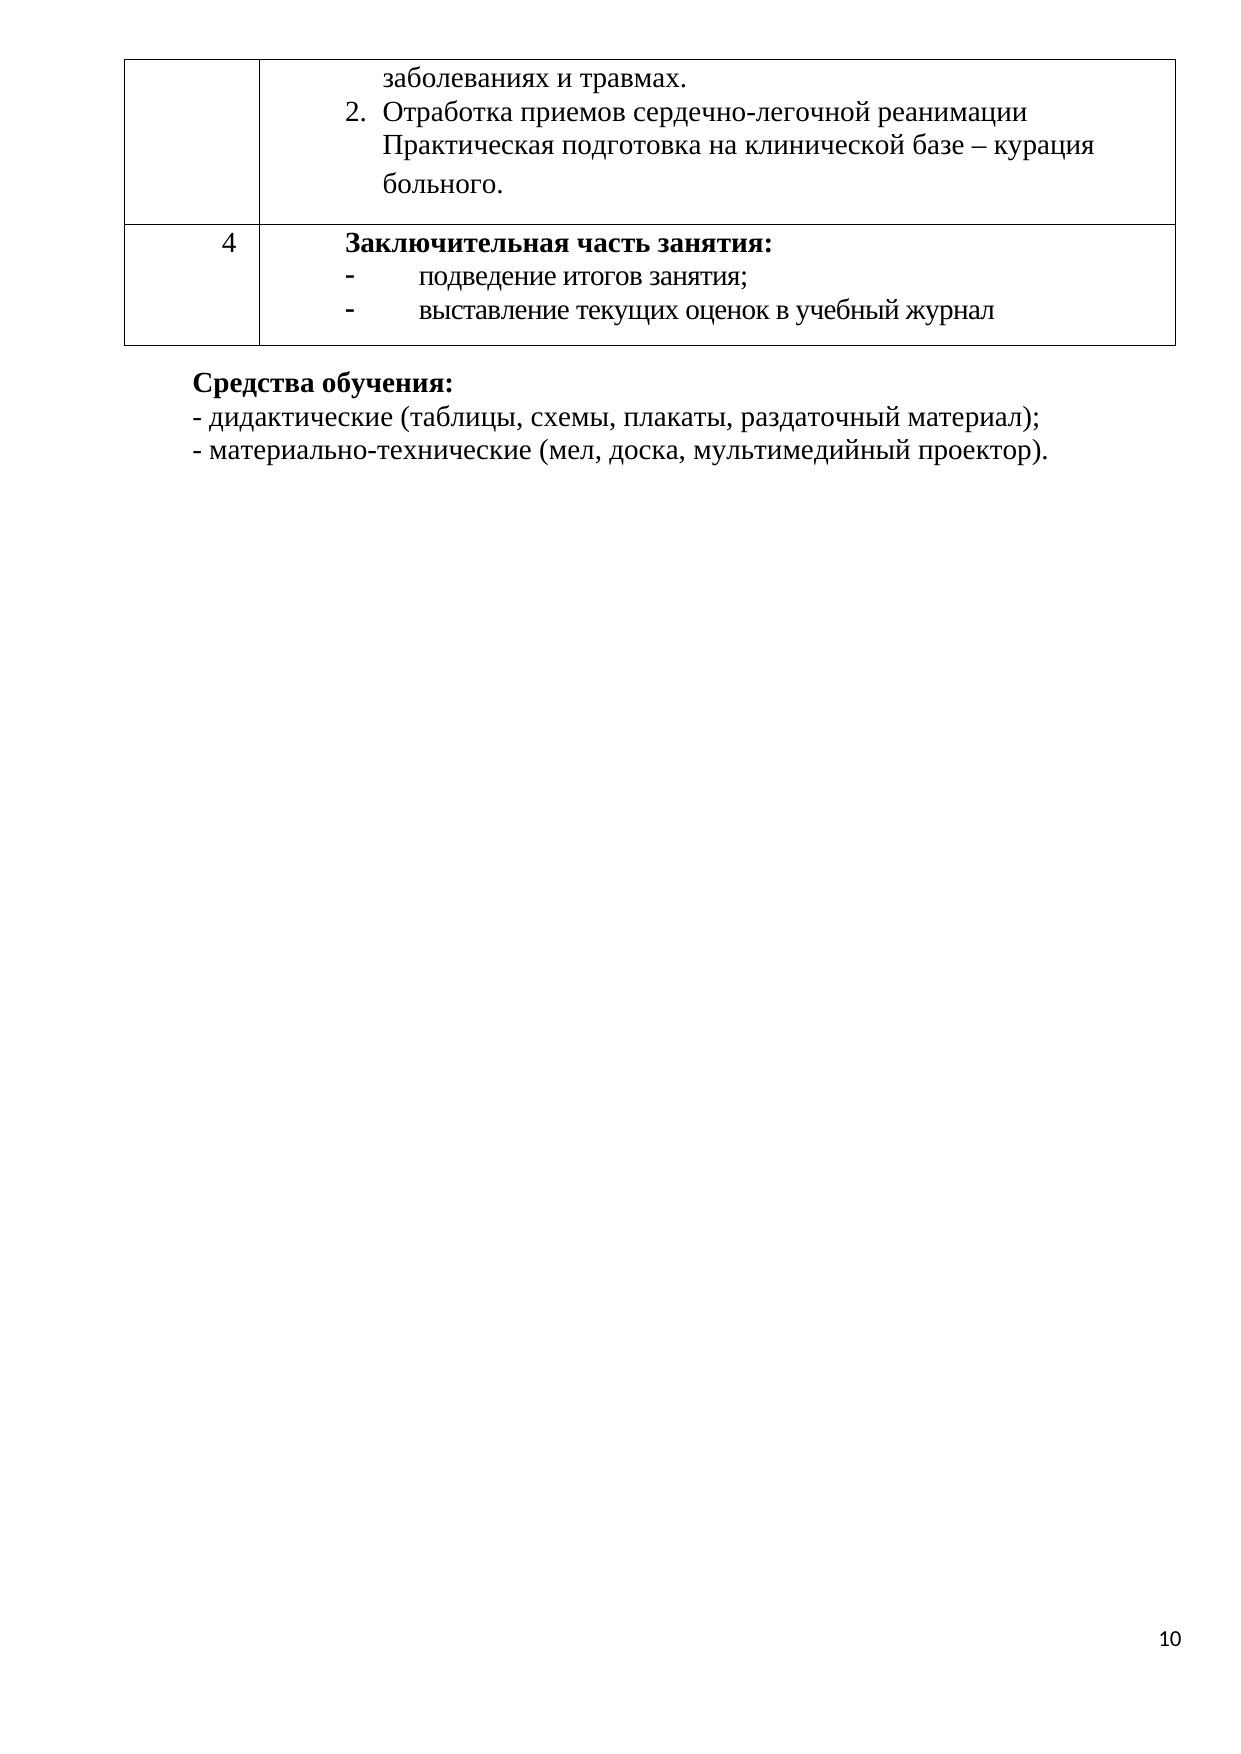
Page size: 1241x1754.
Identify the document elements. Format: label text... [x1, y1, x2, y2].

table_cell Заключительная часть занятия: подведение итогов занятия; выставление текущих оценок в учебный журнал [260, 225, 1175, 345]
table_cell 4 [125, 225, 259, 345]
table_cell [260, 60, 1175, 224]
text - дидактические (таблицы, схемы, плакаты, раздаточный материал); [118, 399, 1181, 432]
text Средства обучения: [118, 365, 1181, 399]
text - материально-технические (мел, доска, мультимедийный проектор). [118, 432, 1181, 466]
table_cell 3 [125, 60, 259, 224]
